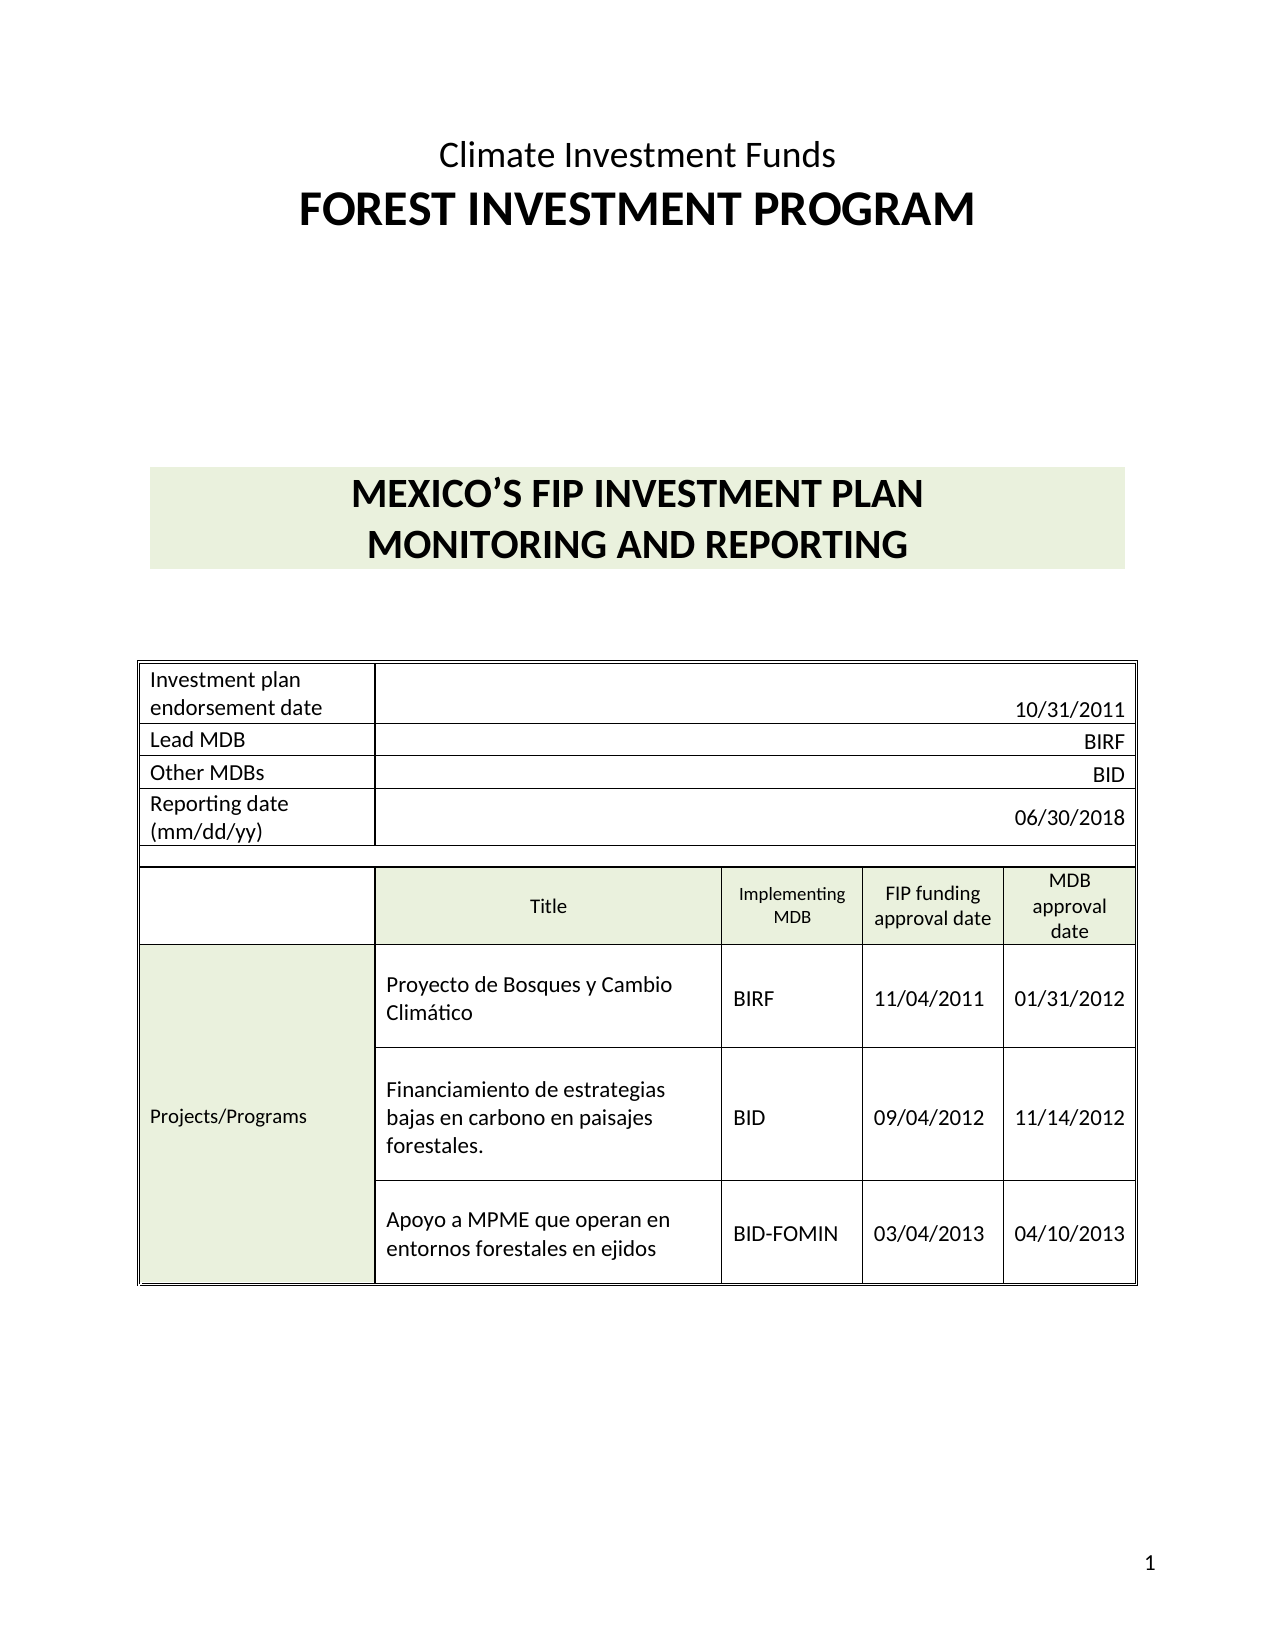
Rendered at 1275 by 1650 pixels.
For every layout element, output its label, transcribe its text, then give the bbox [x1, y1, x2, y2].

table_cell Apoyo a MPME que operan en entornos forestales en ejidos [376, 1181, 721, 1282]
table_cell Proyecto de Bosques y Cambio Climático [376, 945, 721, 1047]
table_cell BIRF [722, 945, 862, 1047]
table_cell FIP funding approval date [863, 868, 1003, 944]
table_cell Projects/Programs [140, 945, 374, 1282]
table_cell 11/14/2012 [1004, 1048, 1135, 1179]
table_cell Financiamiento de estrategias bajas en carbono en paisajes forestales. [376, 1048, 721, 1179]
table_cell Implementing MDB [722, 868, 862, 944]
text FOREST INVESTMENT PROGRAM [150, 177, 1125, 238]
table_cell Title [376, 868, 721, 944]
table_cell BID-FOMIN [722, 1181, 862, 1282]
table_cell MDB approval date [1004, 868, 1135, 944]
table_cell 04/10/2013 [1004, 1181, 1135, 1282]
table_cell Reporting date (mm/dd/yy) [140, 789, 374, 845]
table_cell 11/04/2011 [863, 945, 1003, 1047]
table_cell 09/04/2012 [863, 1048, 1003, 1179]
table_cell Other MDBs [140, 756, 374, 788]
table_cell 06/30/2018 [376, 789, 1135, 845]
text MEXICO’S FIP INVESTMENT PLAN [150, 467, 1125, 518]
text MONITORING AND REPORTING [150, 518, 1125, 569]
table_cell [140, 846, 1135, 866]
table_cell 03/04/2013 [863, 1181, 1003, 1282]
table_cell BID [722, 1048, 862, 1179]
table_header Investment plan endorsement date [140, 664, 374, 723]
table_cell 01/31/2012 [1004, 945, 1135, 1047]
table_cell BID [376, 756, 1135, 788]
text Climate Investment Funds [150, 131, 1125, 177]
table_cell Lead MDB [140, 724, 374, 755]
table_header 10/31/2011 [376, 664, 1135, 723]
table_cell [140, 868, 374, 944]
table_cell BIRF [376, 724, 1135, 755]
